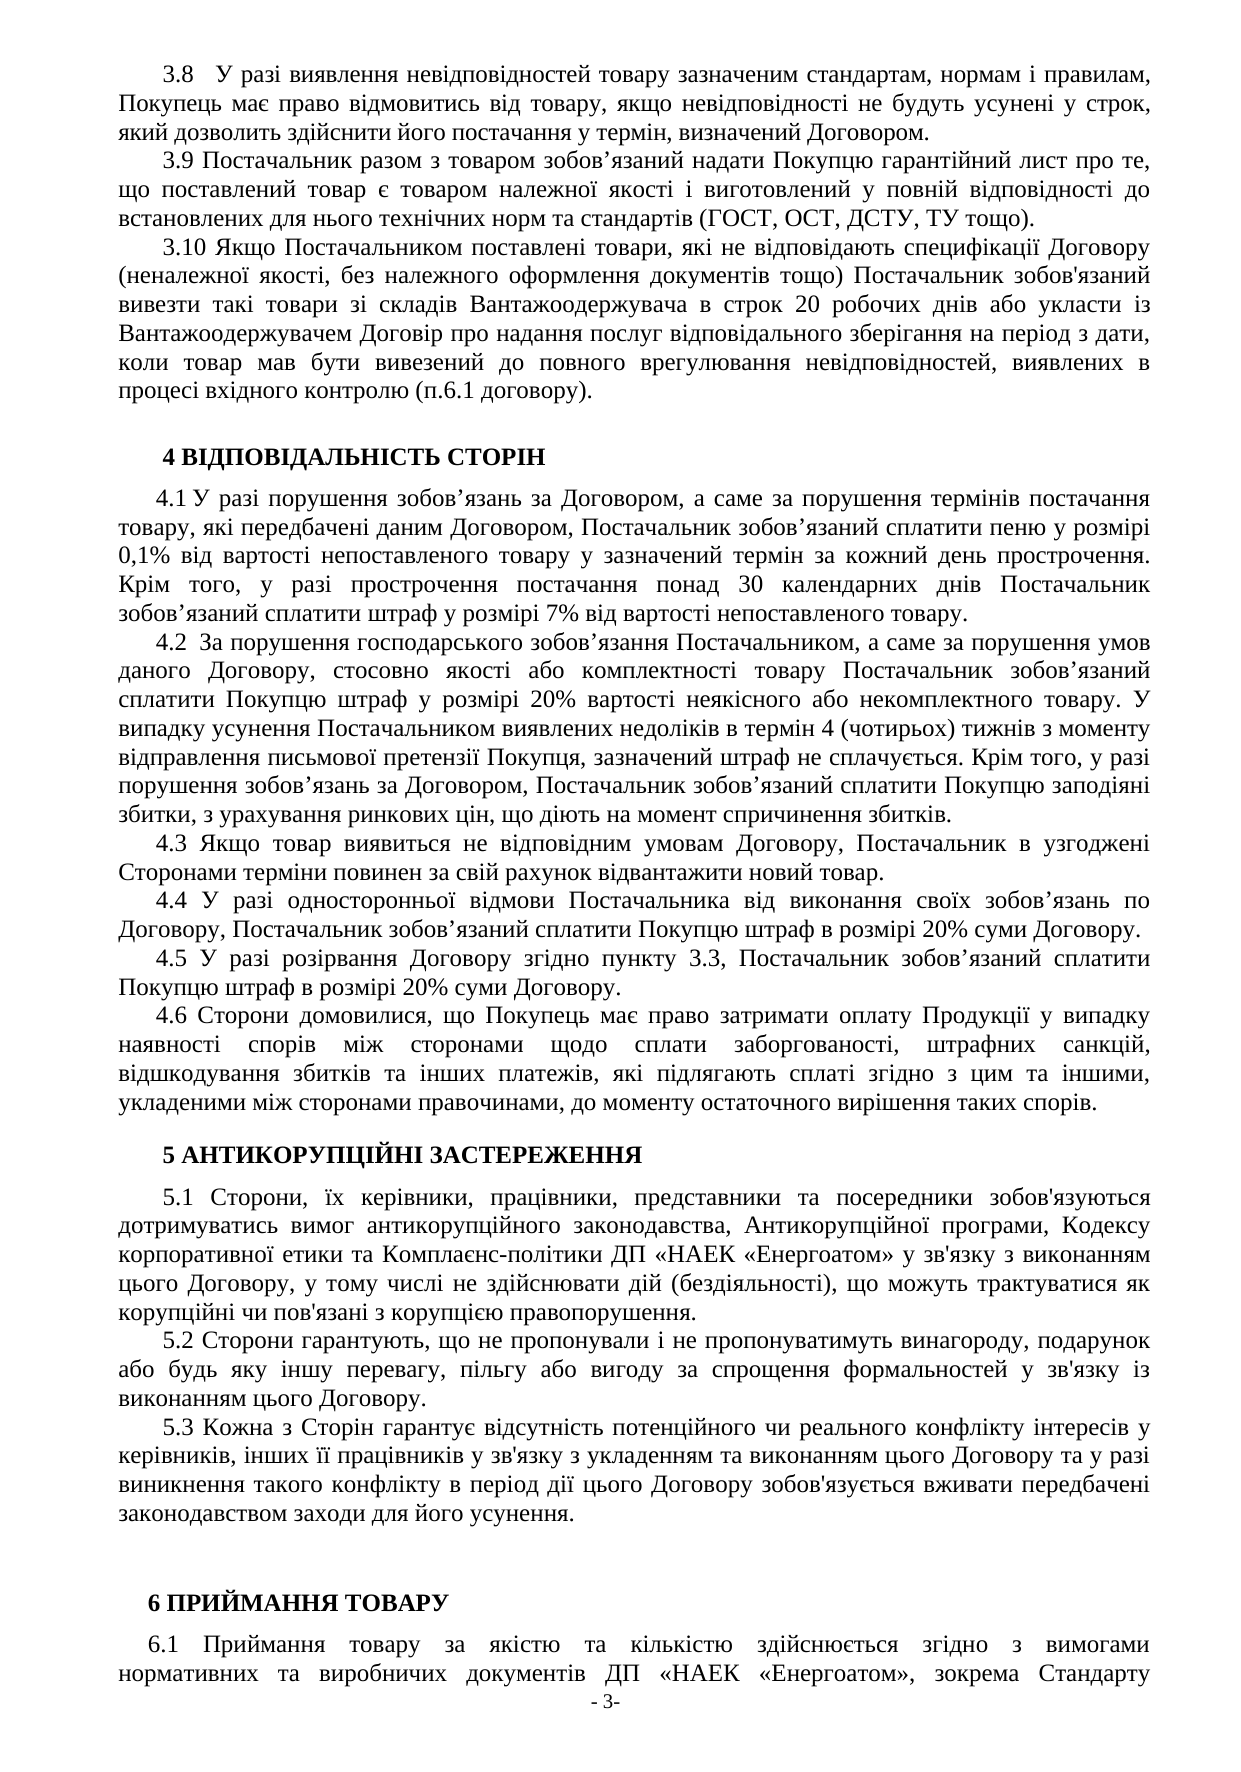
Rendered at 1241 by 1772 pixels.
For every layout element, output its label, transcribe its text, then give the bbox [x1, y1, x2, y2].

text 5.1 Сторони, їх керівники, працівники, представники та посередники зобов'язуються дотримуватись вимог антикорупційного законодавства, Антикорупційної програми, Кодексу корпоративної етики та Комплаєнс-політики ДП «НАЕК «Енергоатом» у зв'язку з виконанням цього Договору, у тому числі не здійснювати дій (бездіяльності), що можуть трактуватися як корупційні чи пов'язані з корупцією правопорушення. [118, 1182, 1152, 1325]
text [118, 1629, 1152, 1687]
text 5.2 Сторони гарантують, що не пропонували і не пропонуватимуть винагороду, подарунок або будь яку іншу перевагу, пільгу або вигоду за спрощення формальностей у зв'язку із виконанням цього Договору. [118, 1325, 1152, 1412]
text 6 ПРИЙМАННЯ ТОВАРУ [118, 1588, 1152, 1617]
text 4 ВІДПОВІДАЛЬНІСТЬ СТОРІН [118, 442, 1152, 470]
text 4.5 У разі розірвання Договору згідно пункту 3.3, Постачальник зобов’язаний сплатити Покупцю штраф в розмірі 20% суми Договору. [118, 943, 1152, 1000]
list У разі порушення зобов’язань за Договором, а саме за порушення термінів постачання товару, які передбачені даним Договором, Постачальник зобов’язаний сплатити пеню у розмірі 0,1% від вартості непоставленого товару у зазначений термін за кожний день прострочення. Крім того, у разі прострочення постачання понад 30 календарних днів Постачальник зобов’язаний сплатити штраф у розмірі 7% від вартості непоставленого товару. [118, 483, 1152, 627]
text 3.10 Якщо Постачальником поставлені товари, які не відповідають специфікації Договору (неналежної якості, без належного оформлення документів тощо) Постачальник зобов'язаний вивезти такі товари зі складів Вантажоодержувача в строк 20 робочих днів або укласти із Вантажоодержувачем Договір про надання послуг відповідального зберігання на період з дати, коли товар мав бути вивезений до повного врегулювання невідповідностей, виявлених в процесі вхідного контролю (п.6.1 договору). [118, 232, 1152, 404]
text 4.3 Якщо товар виявиться не відповідним умовам Договору, Постачальник в узгоджені Сторонами терміни повинен за свій рахунок відвантажити новий товар. [118, 828, 1152, 885]
text 4.6 Сторони домовилися, що Покупець має право затримати оплату Продукції у випадку наявності спорів між сторонами щодо сплати заборгованості, штрафних санкцій, відшкодування збитків та інших платежів, які підлягають сплаті згідно з цим та іншими, укладеними між сторонами правочинами, до моменту остаточного вирішення таких спорів. [118, 1000, 1152, 1115]
text 3.8 У разі виявлення невідповідностей товару зазначеним стандартам, нормам і правилам, Покупець має право відмовитись від товару, якщо невідповідності не будуть усунені у строк, який дозволить здійснити його постачання у термін, визначений Договором. [118, 59, 1152, 145]
text 5.3 Кожна з Сторін гарантує відсутність потенційного чи реального конфлікту інтересів у керівників, інших її працівників у зв'язку з укладенням та виконанням цього Договору та у разі виникнення такого конфлікту в період дії цього Договору зобов'язується вживати передбачені законодавством заходи для його усунення. [118, 1412, 1152, 1527]
text 4.4 У разі односторонньої відмови Постачальника від виконання своїх зобов’язань по Договору, Постачальник зобов’язаний сплатити Покупцю штраф в розмірі 20% суми Договору. [118, 885, 1152, 943]
text 5 АНТИКОРУПЦІЙНІ ЗАСТЕРЕЖЕННЯ [118, 1140, 1152, 1169]
text 3.9 Постачальник разом з товаром зобов’язаний надати Покупцю гарантійний лист про те, що поставлений товар є товаром належної якості і виготовлений у повній відповідності до встановлених для нього технічних норм та стандартів (ГОСТ, ОСТ, ДСТУ, ТУ тощо). [118, 145, 1152, 232]
list За порушення господарського зобов’язання Постачальником, а саме за порушення умов даного Договору, стосовно якості або комплектності товару Постачальник зобов’язаний сплатити Покупцю штраф у розмірі 20% вартості неякісного або некомплектного товару. У випадку усунення Постачальником виявлених недоліків в термін 4 (чотирьох) тижнів з моменту відправлення письмової претензії Покупця, зазначений штраф не сплачується. Крім того, у разі порушення зобов’язань за Договором, Постачальник зобов’язаний сплатити Покупцю заподіяні збитки, з урахування ринкових цін, що діють на момент спричинення збитків. [118, 627, 1152, 828]
